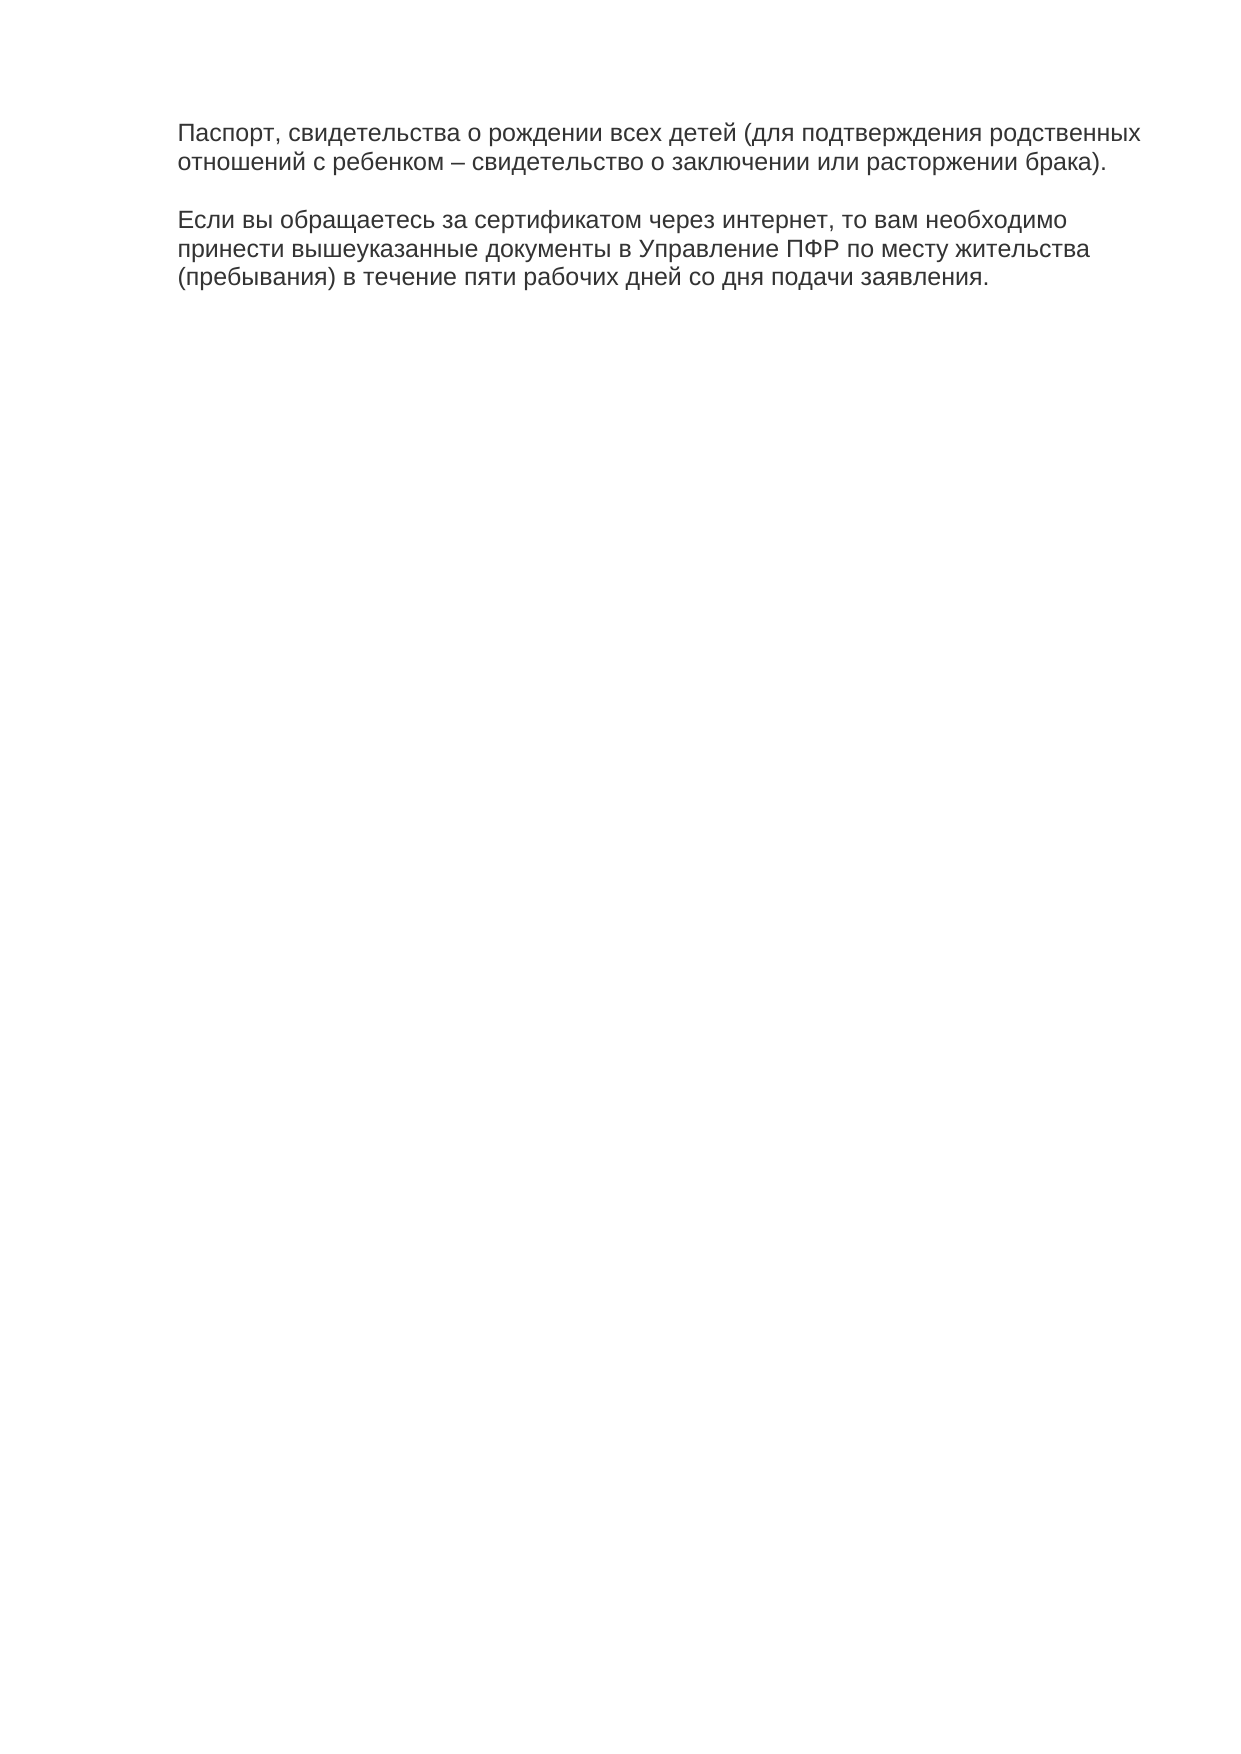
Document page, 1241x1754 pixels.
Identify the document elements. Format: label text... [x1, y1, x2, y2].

text Если вы обращаетесь за сертификатом через интернет, то вам необходимо принести вышеуказанные документы в Управление ПФР по месту жительства (пребывания) в течение пяти рабочих дней со дня подачи заявления. [177, 205, 1152, 291]
text Паспорт, свидетельства о рождении всех детей (для подтверждения родственных отношений с ребенком – свидетельство о заключении или расторжении брака). [177, 118, 1152, 176]
